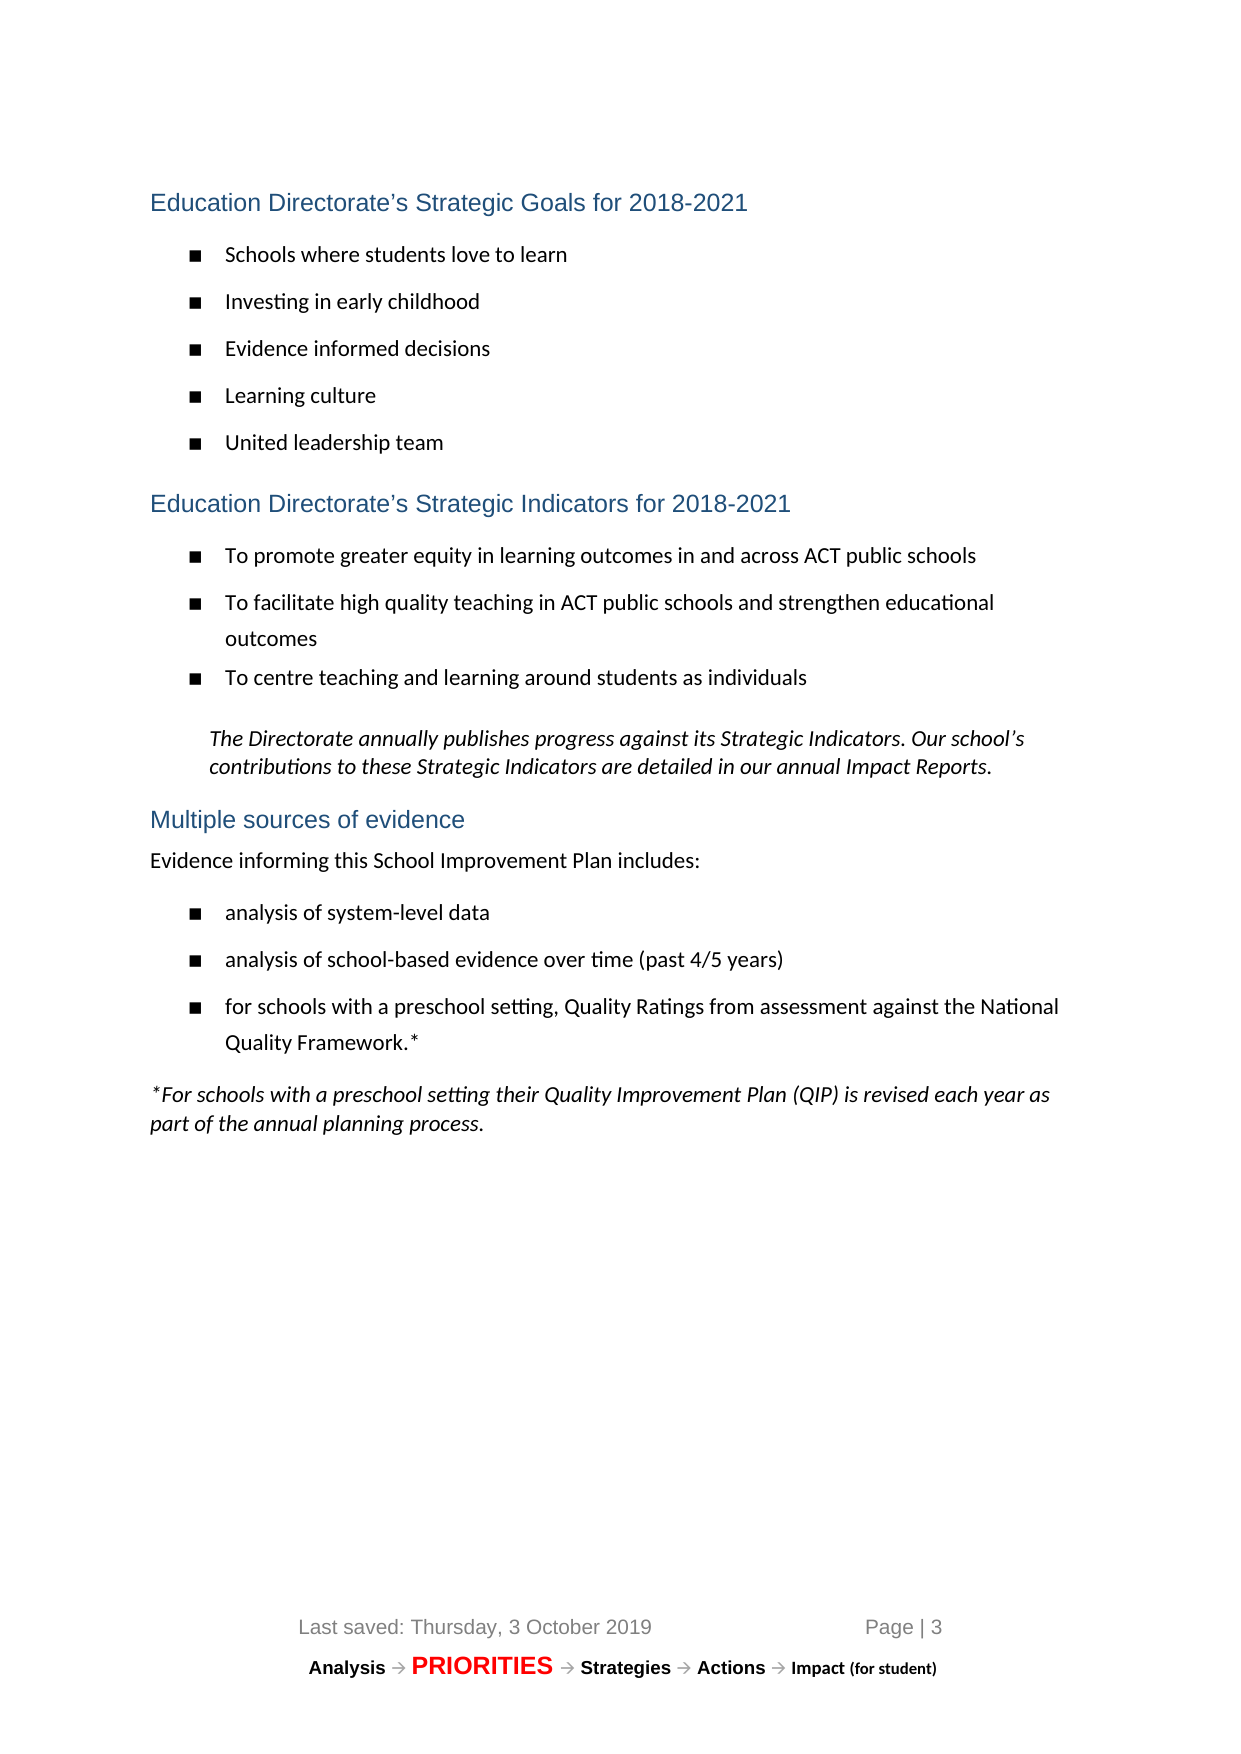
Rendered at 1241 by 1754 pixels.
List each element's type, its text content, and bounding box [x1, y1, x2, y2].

list To facilitate high quality teaching in ACT public schools and strengthen educational outcomes [187, 577, 1090, 652]
list analysis of school-based evidence over time (past 4/5 years) [187, 934, 1090, 981]
subtitle Education Directorate’s Strategic Goals for 2018-2021 [150, 187, 1090, 216]
list for schools with a preschool setting, Quality Ratings from assessment against the National Quality Framework.* [187, 981, 1090, 1056]
list Investing in early childhood [187, 276, 1090, 323]
list To promote greater equity in learning outcomes in and across ACT public schools [187, 530, 1090, 577]
list United leadership team [187, 417, 1090, 464]
list analysis of system-level data [187, 887, 1090, 934]
subtitle Education Directorate’s Strategic Indicators for 2018-2021 [150, 489, 1090, 517]
subtitle Multiple sources of evidence [150, 805, 1090, 834]
list Evidence informed decisions [187, 323, 1090, 370]
list Learning culture [187, 370, 1090, 417]
list To centre teaching and learning around students as individuals [187, 652, 1090, 699]
list Schools where students love to learn [187, 229, 1090, 276]
text The Directorate annually publishes progress against its Strategic Indicators. Our school’s contributions to these Strategic Indicators are detailed in our annual Impact Reports. [209, 724, 1031, 780]
text *For schools with a preschool setting their Quality Improvement Plan (QIP) is revised each year as part of the annual planning process. [150, 1081, 1090, 1137]
text Evidence informing this School Improvement Plan includes: [150, 846, 1090, 874]
